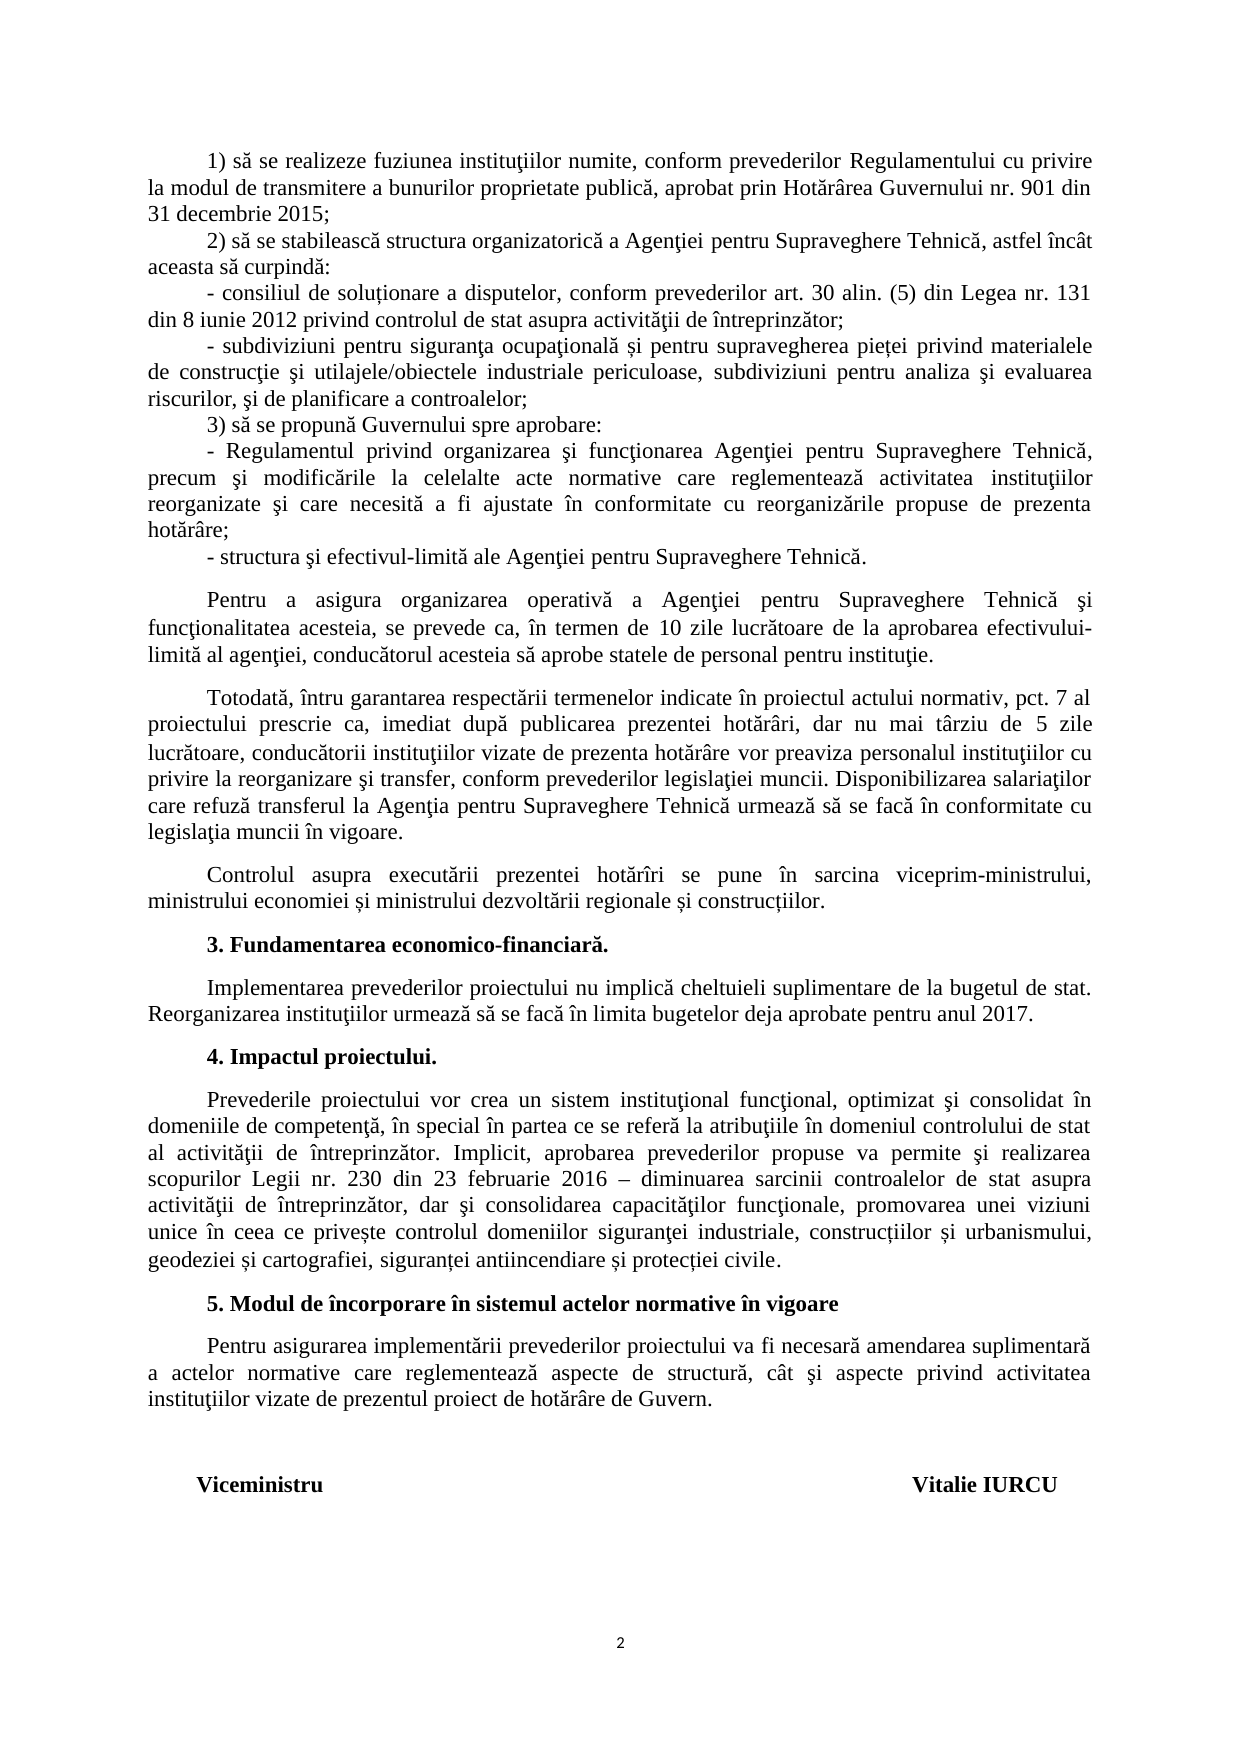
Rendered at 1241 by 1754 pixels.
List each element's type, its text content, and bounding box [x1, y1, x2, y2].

text 2) să se stabilească structura organizatorică a Agenţiei pentru Supraveghere Tehnică, astfel încât aceasta să curpindă: [148, 227, 1093, 279]
text Totodată, întru garantarea respectării termenelor indicate în proiectul actului normativ, pct. 7 al proiectului prescrie ca, imediat după publicarea prezentei hotărâri, dar nu mai târziu de 5 zile lucrătoare, conducătorii instituţiilor vizate de prezenta hotărâre vor preaviza personalul instituţiilor cu privire la reorganizare şi transfer, conform prevederilor legislaţiei muncii. Disponibilizarea salariaţilor care refuză transferul la Agenţia pentru Supraveghere Tehnică urmează să se facă în conformitate cu legislaţia muncii în vigoare. [148, 684, 1093, 844]
text - Regulamentul privind organizarea şi funcţionarea Agenţiei pentru Supraveghere Tehnică, precum şi modificările la celelalte acte normative care reglementează activitatea instituţiilor reorganizate şi care necesită a fi ajustate în conformitate cu reorganizările propuse de prezenta hotărâre; [148, 437, 1093, 543]
text Prevederile proiectului vor crea un sistem instituţional funcţional, optimizat şi consolidat în domeniile de competenţă, în special în partea ce se referă la atribuţiile în domeniul controlului de stat al activităţii de întreprinzător. Implicit, aprobarea prevederilor propuse va permite şi realizarea scopurilor Legii nr. 230 din 23 februarie 2016 – diminuarea sarcinii controalelor de stat asupra activităţii de întreprinzător, dar şi consolidarea capacităţilor funcţionale, promovarea unei viziuni unice în ceea ce privește controlul domeniilor siguranţei industriale, construcțiilor și urbanismului, geodeziei și cartografiei, siguranței antiincendiare și protecției civile. [148, 1086, 1093, 1273]
text 4. Impactul proiectului. [148, 1043, 1093, 1069]
text Implementarea prevederilor proiectului nu implică cheltuieli suplimentare de la bugetul de stat. Reorganizarea instituţiilor urmează să se facă în limita bugetelor deja aprobate pentru anul 2017. [148, 974, 1093, 1026]
text Controlul asupra executării prezentei hotărîri se pune în sarcina viceprim-ministrului, ministrului economiei și ministrului dezvoltării regionale și construcțiilor. [148, 861, 1093, 914]
text Viceministru Vitalie IURCU [148, 1471, 1093, 1498]
list - subdiviziuni pentru siguranţa ocupaţională și pentru supravegherea pieței privind materialele de construcţie şi utilajele/obiectele industriale periculoase, subdiviziuni pentru analiza şi evaluarea riscurilor, şi de planificare a controalelor; [148, 332, 1093, 411]
text Pentru a asigura organizarea operativă a Agenţiei pentru Supraveghere Tehnică şi funcţionalitatea acesteia, se prevede ca, în termen de 10 zile lucrătoare de la aprobarea efectivului-limită al agenţiei, conducătorul acesteia să aprobe statele de personal pentru instituţie. [148, 586, 1093, 667]
text 3. Fundamentarea economico-financiară. [148, 931, 1093, 957]
text 5. Modul de încorporare în sistemul actelor normative în vigoare [148, 1289, 1093, 1316]
text 3) să se propună Guvernului spre aprobare: [148, 411, 1093, 437]
text 1) să se realizeze fuziunea instituţiilor numite, conform prevederilor Regulamentului cu privire la modul de transmitere a bunurilor proprietate publică, aprobat prin Hotărârea Guvernului nr. 901 din 31 decembrie 2015; [148, 148, 1093, 227]
text - consiliul de soluționare a disputelor, conform prevederilor art. 30 alin. (5) din Legea nr. 131 din 8 iunie 2012 privind controlul de stat asupra activităţii de întreprinzător; [148, 279, 1093, 332]
text - structura şi efectivul-limită ale Agenţiei pentru Supraveghere Tehnică. [148, 543, 1093, 569]
text Pentru asigurarea implementării prevederilor proiectului va fi necesară amendarea suplimentară a actelor normative care reglementează aspecte de structură, cât şi aspecte privind activitatea instituţiilor vizate de prezentul proiect de hotărâre de Guvern. [148, 1333, 1093, 1412]
